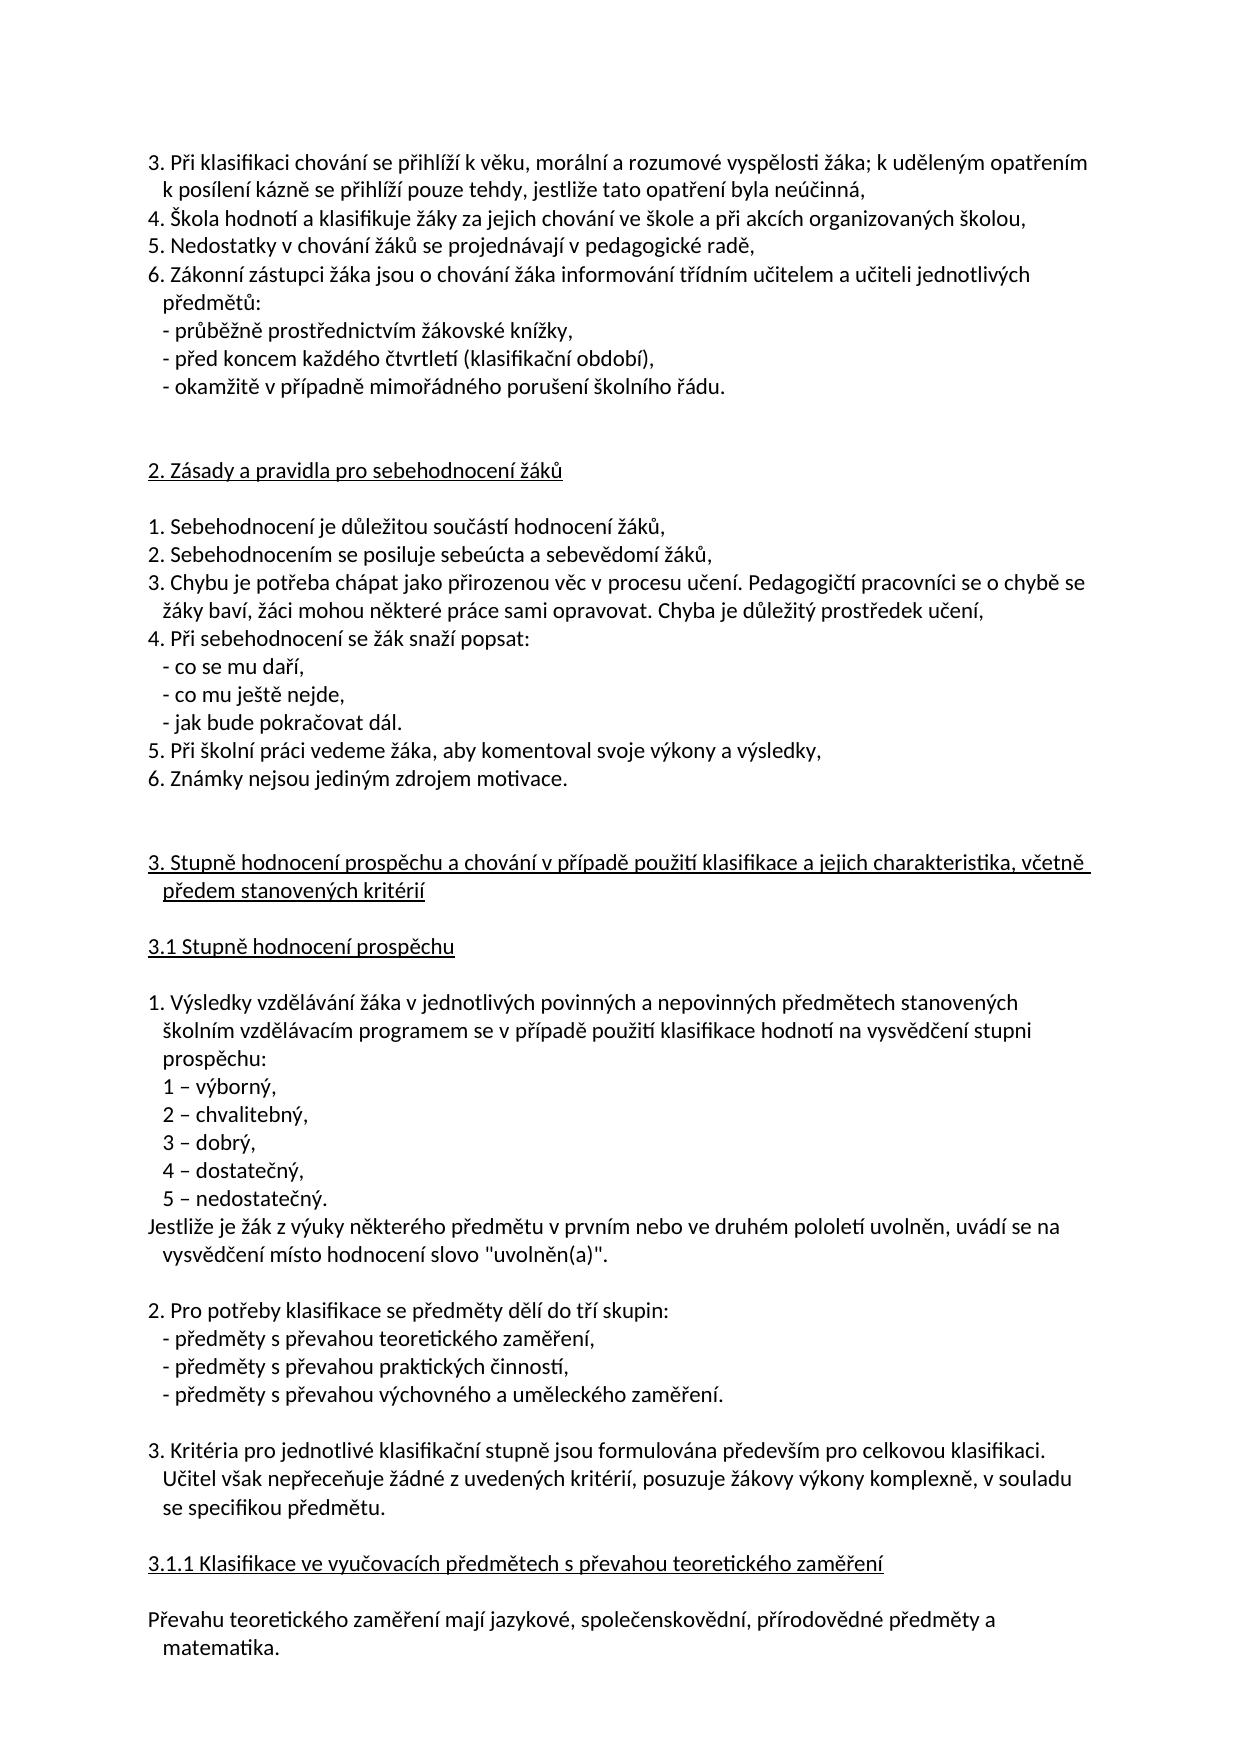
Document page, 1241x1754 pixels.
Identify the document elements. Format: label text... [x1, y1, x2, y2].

text 5. Při školní práci vedeme žáka, aby komentoval svoje výkony a výsledky, [148, 736, 1093, 764]
text 3. Kritéria pro jednotlivé klasifikační stupně jsou formulována především pro celkovou klasifikaci. Učitel však nepřeceňuje žádné z uvedených kritérií, posuzuje žákovy výkony komplexně, v souladu se specifikou předmětu. [148, 1437, 1093, 1521]
text Převahu teoretického zaměření mají jazykové, společenskovědní, přírodovědné předměty a matematika. [148, 1605, 1093, 1661]
text 3 – dobrý, [162, 1128, 1093, 1156]
text 3.1 Stupně hodnocení prospěchu [148, 932, 1093, 960]
text 1. Výsledky vzdělávání žáka v jednotlivých povinných a nepovinných předmětech stanovených školním vzdělávacím programem se v případě použití klasifikace hodnotí na vysvědčení stupni prospěchu: [148, 988, 1093, 1072]
text 3. Chybu je potřeba chápat jako přirozenou věc v procesu učení. Pedagogičtí pracovníci se o chybě se žáky baví, žáci mohou některé práce sami opravovat. Chyba je důležitý prostředek učení, [148, 568, 1093, 624]
text 4. Při sebehodnocení se žák snaží popsat: [148, 624, 1093, 652]
text 3. Při klasifikaci chování se přihlíží k věku, morální a rozumové vyspělosti žáka; k uděleným opatřením k posílení kázně se přihlíží pouze tehdy, jestliže tato opatření byla neúčinná, [148, 148, 1093, 204]
text - před koncem každého čtvrtletí (klasifikační období), [162, 344, 1093, 372]
text 4 – dostatečný, [162, 1156, 1093, 1184]
text 6. Zákonní zástupci žáka jsou o chování žáka informování třídním učitelem a učiteli jednotlivých předmětů: [148, 260, 1093, 316]
text 2 – chvalitebný, [162, 1100, 1093, 1128]
text - předměty s převahou praktických činností, [162, 1352, 1093, 1381]
text Jestliže je žák z výuky některého předmětu v prvním nebo ve druhém pololetí uvolněn, uvádí se na vysvědčení místo hodnocení slovo "uvolněn(a)". [148, 1212, 1093, 1268]
text 2. Sebehodnocením se posiluje sebeúcta a sebevědomí žáků, [148, 540, 1093, 568]
text - jak bude pokračovat dál. [162, 708, 1093, 736]
text 5. Nedostatky v chování žáků se projednávají v pedagogické radě, [148, 232, 1093, 260]
text 1 – výborný, [162, 1072, 1093, 1100]
text - co mu ještě nejde, [162, 680, 1093, 708]
text 1. Sebehodnocení je důležitou součástí hodnocení žáků, [148, 512, 1093, 540]
text - průběžně prostřednictvím žákovské knížky, [162, 316, 1093, 344]
text 2. Zásady a pravidla pro sebehodnocení žáků [148, 456, 1093, 484]
text 3. Stupně hodnocení prospěchu a chování v případě použití klasifikace a jejich charakteristika, včetně předem stanovených kritérií [148, 848, 1093, 904]
text 5 – nedostatečný. [162, 1184, 1093, 1212]
text - okamžitě v případně mimořádného porušení školního řádu. [162, 372, 1093, 400]
text 4. Škola hodnotí a klasifikuje žáky za jejich chování ve škole a při akcích organizovaných školou, [148, 204, 1093, 232]
text - předměty s převahou teoretického zaměření, [162, 1324, 1093, 1352]
text - co se mu daří, [162, 652, 1093, 680]
text 3.1.1 Klasifikace ve vyučovacích předmětech s převahou teoretického zaměření [148, 1549, 1093, 1577]
text 6. Známky nejsou jediným zdrojem motivace. [148, 764, 1093, 792]
text 2. Pro potřeby klasifikace se předměty dělí do tří skupin: [148, 1296, 1093, 1324]
text - předměty s převahou výchovného a uměleckého zaměření. [162, 1381, 1093, 1408]
